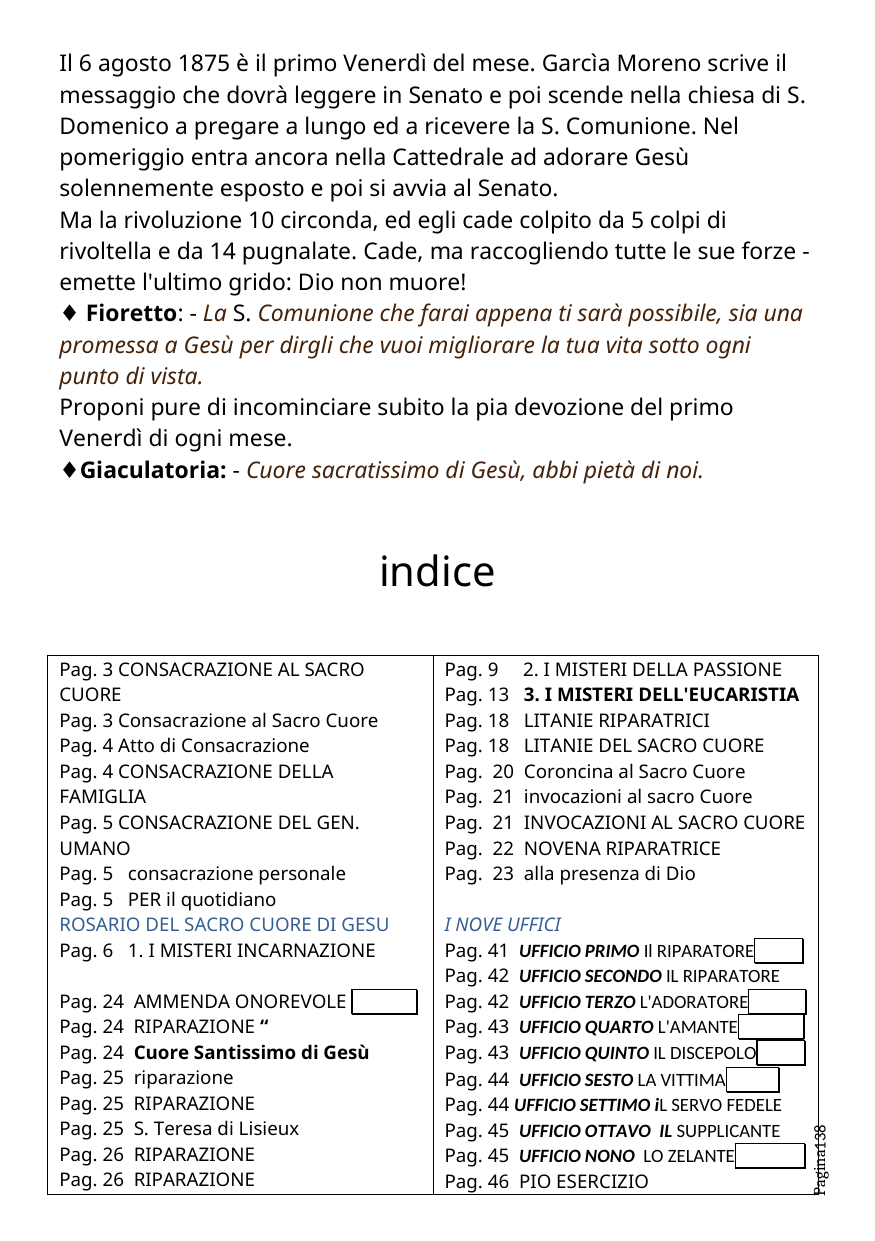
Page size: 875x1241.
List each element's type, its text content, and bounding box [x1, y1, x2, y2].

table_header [48, 656, 433, 1193]
text ♦ Fioretto: - La S. Comunione che farai appena ti sarà possibile, sia una promessa a Gesù per dirgli che vuoi migliorare la tua vita sotto ogni punto di vista. [59, 297, 815, 391]
text Proponi pure di incominciare subito la pia devozione del primo Venerdì di ogni mese. [59, 391, 815, 453]
text Il 6 agosto 1875 è il primo Venerdì del mese. Garcìa Moreno scrive il messaggio che dovrà leggere in Senato e poi scende nella chiesa di S. Domenico a pregare a lungo ed a ricevere la S. Comunione. Nel pomeriggio entra ancora nella Cattedrale ad adorare Gesù solennemente esposto e poi si avvia al Senato. [59, 47, 815, 203]
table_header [434, 656, 818, 1193]
text Ma la rivoluzione 10 circonda, ed egli cade colpito da 5 colpi di rivoltella e da 14 pugnalate. Cade, ma raccogliendo tutte le sue forze - emette l'ultimo grido: Dio non muore! [59, 203, 815, 297]
text indice [59, 542, 815, 598]
text ♦Giaculatoria: - Cuore sacratissimo di Gesù, abbi pietà di noi. [59, 453, 815, 485]
